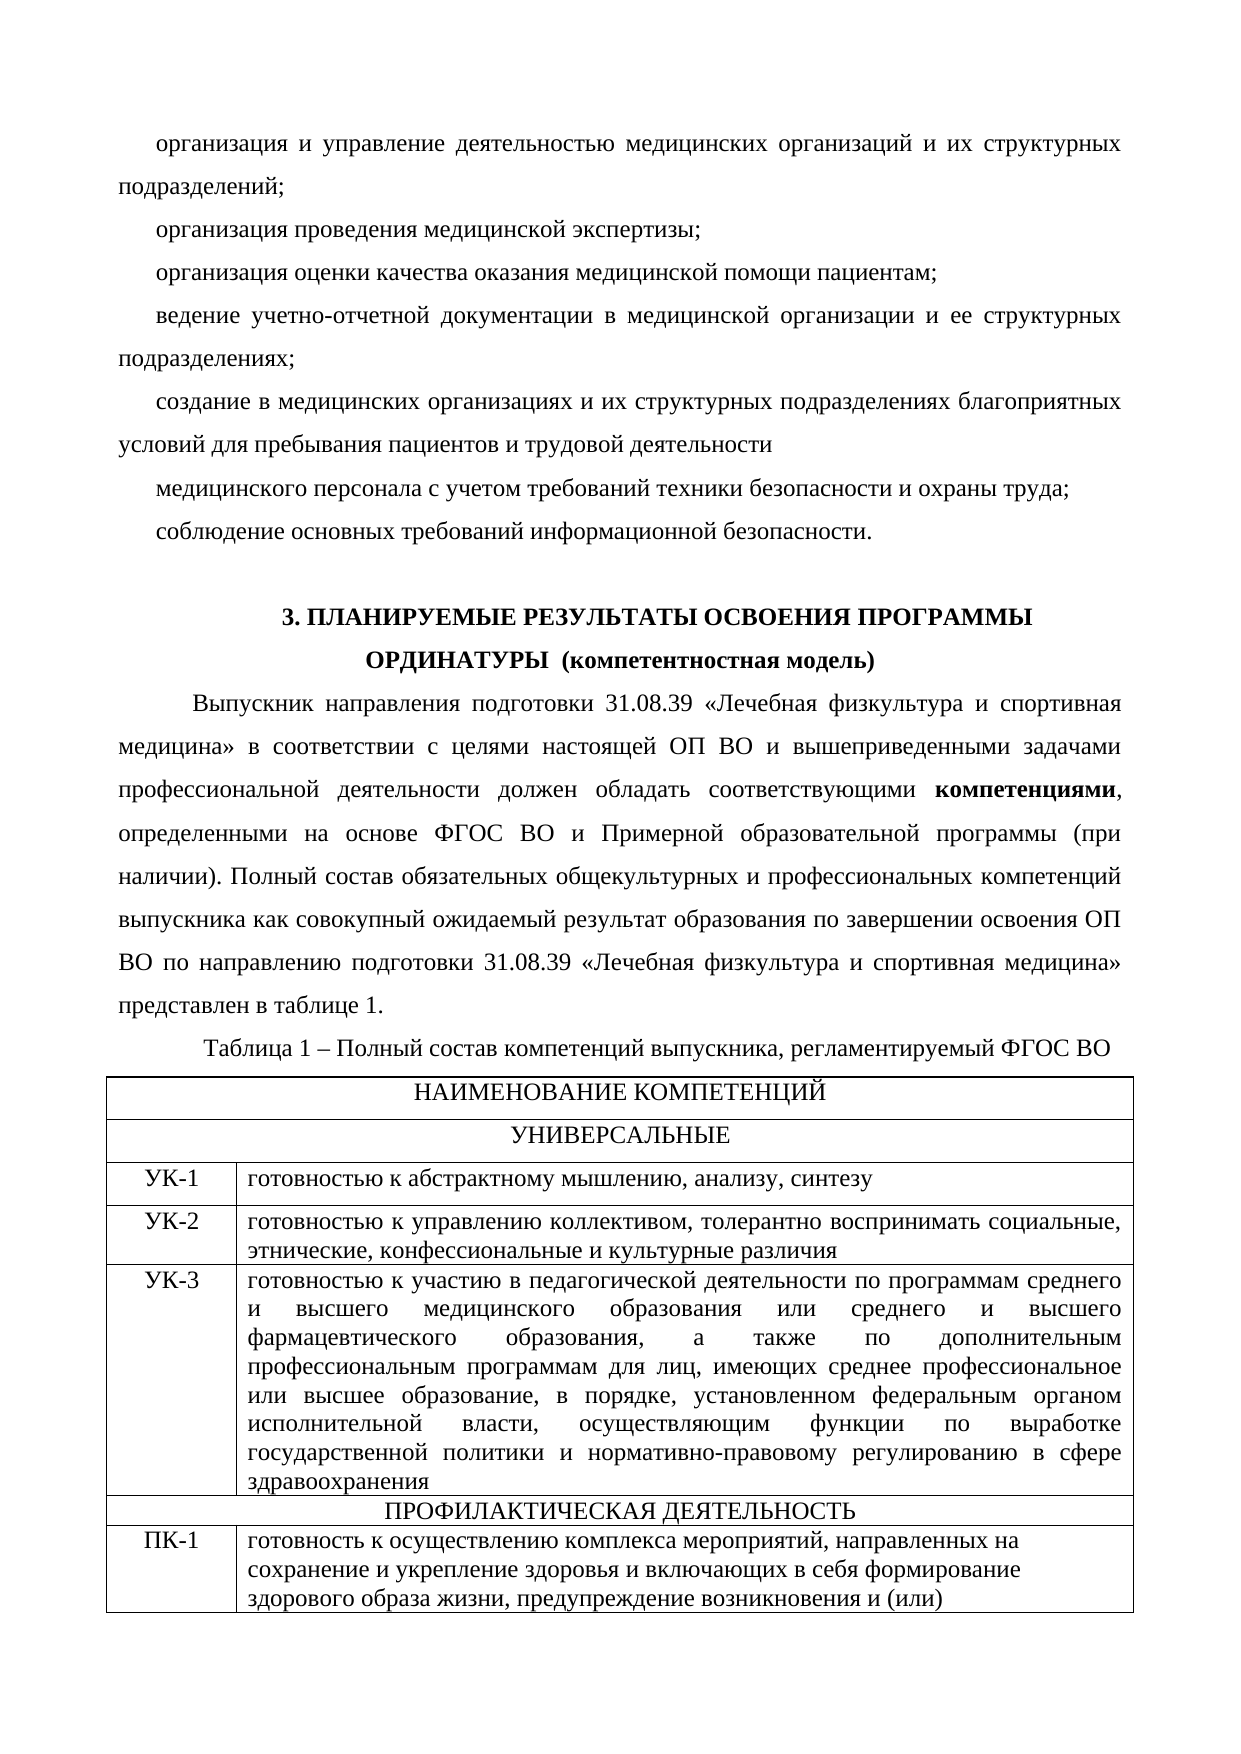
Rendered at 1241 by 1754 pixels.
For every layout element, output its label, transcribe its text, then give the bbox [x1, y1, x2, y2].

table_cell готовностью к управлению коллективом, толерантно воспринимать социальные, этнические, конфессиональные и культурные различия [237, 1206, 1133, 1264]
table_header наименование компетенций [107, 1078, 1133, 1119]
subtitle 3. ПЛАНИРУЕМЫЕ РЕЗУЛЬТАТЫ ОСВОЕНИЯ программы ординатуры (компетентностная модель) [118, 602, 1122, 674]
table_cell УК-1 [107, 1163, 236, 1205]
table_cell профилактическая деятельность [107, 1496, 1133, 1524]
text создание в медицинских организациях и их структурных подразделениях благоприятных условий для пребывания пациентов и трудовой деятельности [118, 386, 1122, 458]
table_cell готовностью к участию в педагогической деятельности по программам среднего и высшего медицинского образования или среднего и высшего фармацевтического образования, а также по дополнительным профессиональным программам для лиц, имеющих среднее профессиональное или высшее образование, в порядке, установленном федеральным органом исполнительной власти, осуществляющим функции по выработке государственной политики и нормативно-правовому регулированию в сфере здравоохранения [237, 1265, 1133, 1495]
text организация проведения медицинской экспертизы; [118, 214, 1122, 243]
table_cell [237, 1526, 1133, 1612]
table_cell ПК-1 [107, 1526, 236, 1612]
text Выпускник направления подготовки 31.08.39 «Лечебная физкультура и спортивная медицина» в соответствии с целями настоящей ОП ВО и вышеприведенными задачами профессиональной деятельности должен обладать соответствующими компетенциями, определенными на основе ФГОС ВО и Примерной образовательной программы (при наличии). Полный состав обязательных общекультурных и профессиональных компетенций выпускника как совокупный ожидаемый результат образования по завершении освоения ОП ВО по направлению подготовки 31.08.39 «Лечебная физкультура и спортивная медицина» представлен в таблице 1. [118, 688, 1122, 1019]
text организация и управление деятельностью медицинских организаций и их структурных подразделений; [118, 128, 1122, 199]
text организация оценки качества оказания медицинской помощи пациентам; [118, 257, 1122, 286]
table_cell универсальные [107, 1120, 1133, 1162]
text соблюдение основных требований информационной безопасности. [118, 516, 1122, 544]
text Таблица 1 – Полный состав компетенций выпускника, регламентируемый ФГОС ВО [118, 1033, 1122, 1062]
table_cell готовностью к абстрактному мышлению, анализу, синтезу [237, 1163, 1133, 1205]
table_cell УК-3 [107, 1265, 236, 1495]
table_cell УК-2 [107, 1206, 236, 1264]
text медицинского персонала с учетом требований техники безопасности и охраны труда; [118, 473, 1122, 501]
text ведение учетно-отчетной документации в медицинской организации и ее структурных подразделениях; [118, 300, 1122, 372]
